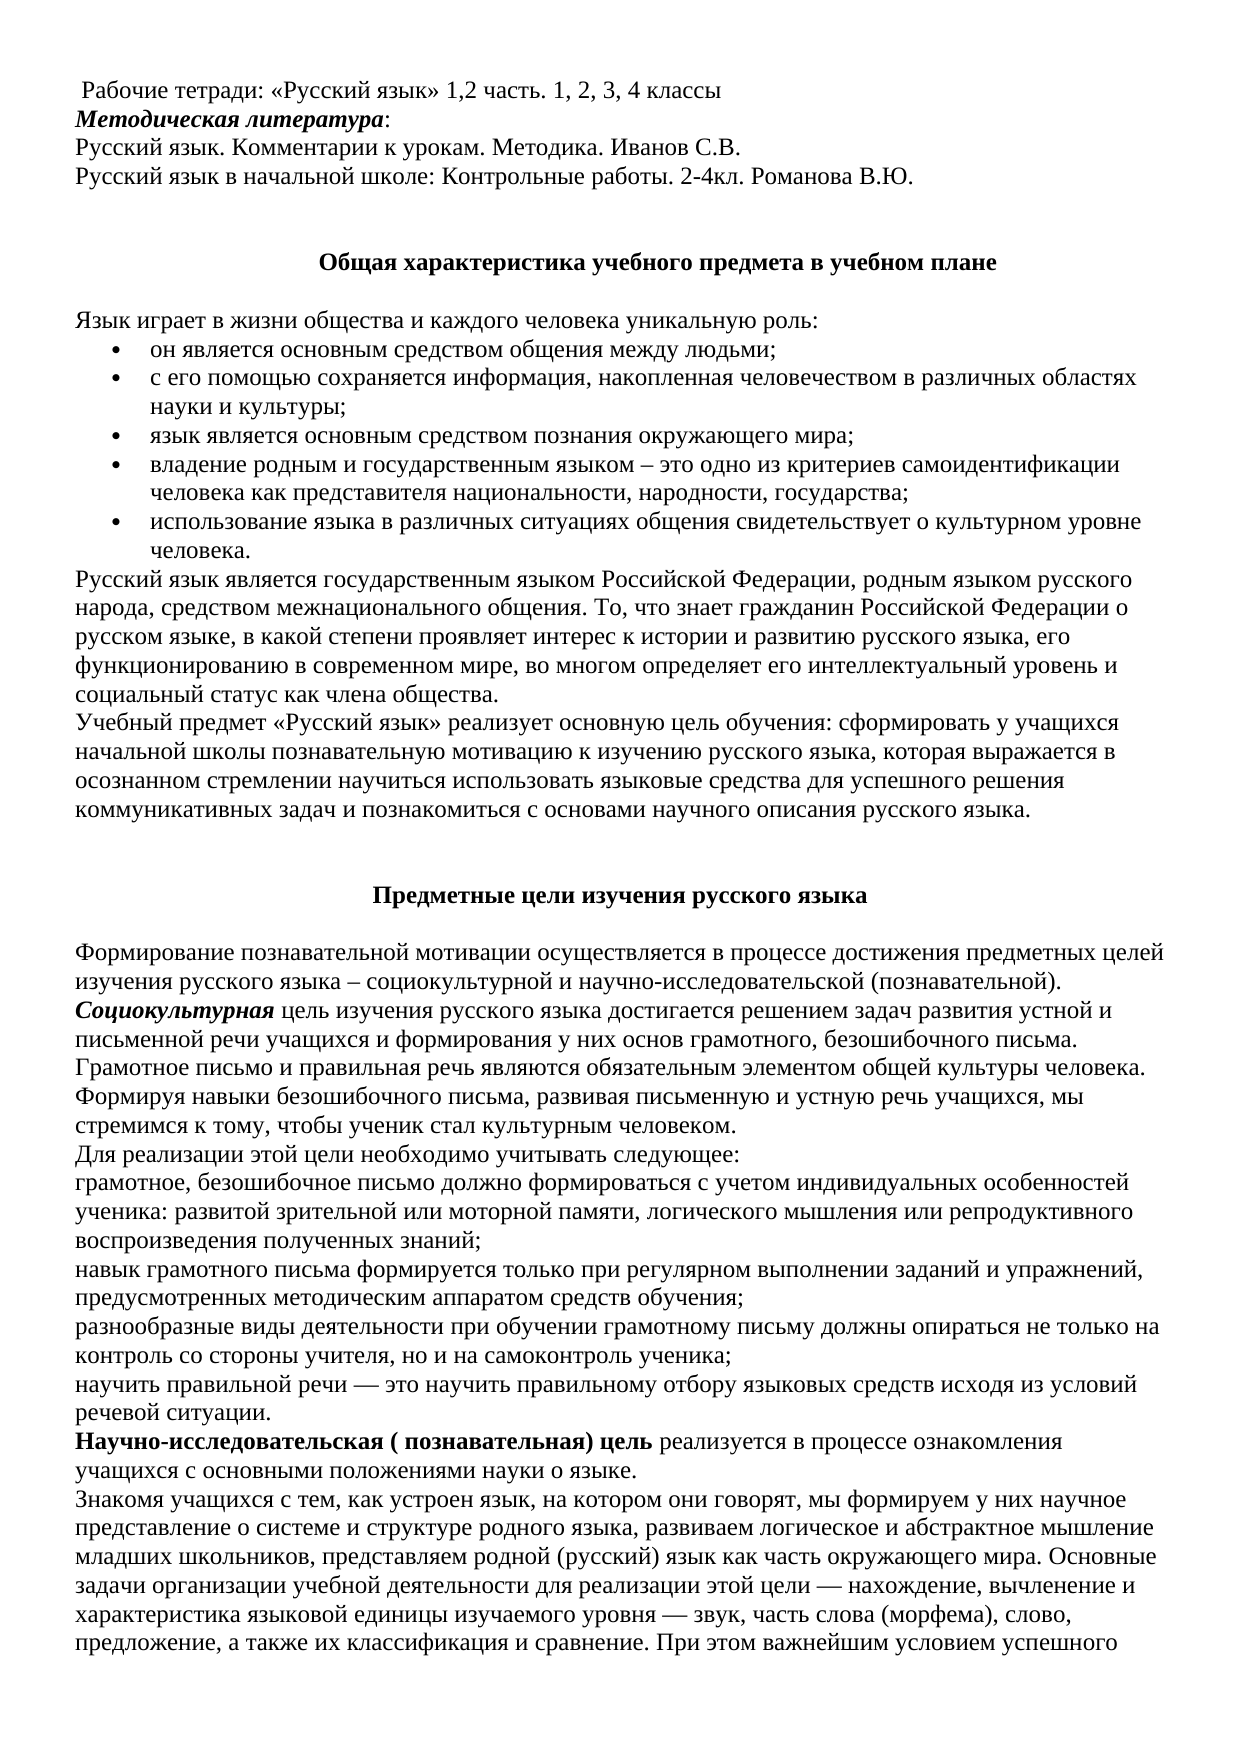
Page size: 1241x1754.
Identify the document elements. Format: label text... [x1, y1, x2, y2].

text научить правильной речи — это научить правильному отбору языковых средств исходя из условий речевой ситуации. [75, 1369, 1165, 1426]
text разнообразные виды деятельности при обучении грамотному письму должны опираться не только на контроль со стороны учителя, но и на самоконтроль ученика; [75, 1311, 1165, 1369]
list использование языка в различных ситуациях общения свидетельствует о культурном уровне человека. [112, 506, 1165, 564]
text Предметные цели изучения русского языка [75, 880, 1165, 909]
text Научно-исследовательская ( познавательная) цель реализуется в процессе ознакомления учащихся с основными положениями науки о языке. [75, 1426, 1165, 1484]
text Грамотное письмо и правильная речь являются обязательным элементом общей культуры человека. Формируя навыки безошибочного письма, развивая письменную и устную речь учащихся, мы стремимся к тому, чтобы ученик стал культурным человеком. [75, 1052, 1165, 1139]
text Язык играет в жизни общества и каждого человека уникальную роль: [75, 305, 1165, 334]
list он является основным средством общения между людьми; [112, 334, 1165, 362]
text Социокультурная цель изучения русского языка достигается решением задач развития устной и письменной речи учащихся и формирования у них основ грамотного, безошибочного письма. [75, 995, 1165, 1052]
text Общая характеристика учебного предмета в учебном плане [150, 247, 1165, 276]
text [75, 1484, 1165, 1656]
text Рабочие тетради: «Русский язык» 1,2 часть. 1, 2, 3, 4 классы [75, 75, 1165, 104]
text Для реализации этой цели необходимо учитывать следующее: [75, 1139, 1165, 1167]
text Формирование познавательной мотивации осуществляется в процессе достижения предметных целей изучения русского языка – социокультурной и научно-исследовательской (познавательной). [75, 937, 1165, 995]
text Русский язык. Комментарии к урокам. Методика. Иванов С.В. [75, 132, 1165, 161]
list с его помощью сохраняется информация, накопленная человечеством в различных областях науки и культуры; [112, 362, 1165, 420]
text Русский язык в начальной школе: Контрольные работы. 2-4кл. Романова В.Ю. [75, 161, 1165, 190]
text Учебный предмет «Русский язык» реализует основную цель обучения: сформировать у учащихся начальной школы познавательную мотивацию к изучению русского языка, которая выражается в осознанном стремлении научиться использовать языковые средства для успешного решения коммуникативных задач и познакомиться с основами научного описания русского языка. [75, 707, 1165, 822]
text навык грамотного письма формируется только при регулярном выполнении заданий и упражнений, предусмотренных методическим аппаратом средств обучения; [75, 1254, 1165, 1311]
text Русский язык является государственным языком Российской Федерации, родным языком русского народа, средством межнационального общения. То, что знает гражданин Российской Федерации о русском языке, в какой степени проявляет интерес к истории и развитию русского языка, его функционированию в современном мире, во многом определяет его интеллектуальный уровень и социальный статус как члена общества. [75, 564, 1165, 707]
text грамотное, безошибочное письмо должно формироваться с учетом индивидуальных особенностей ученика: развитой зрительной или моторной памяти, логического мышления или репродуктивного воспроизведения полученных знаний; [75, 1167, 1165, 1254]
list владение родным и государственным языком – это одно из критериев самоидентификации человека как представителя национальности, народности, государства; [112, 449, 1165, 506]
list язык является основным средством познания окружающего мира; [112, 420, 1165, 449]
text Методическая литература: [75, 104, 1165, 132]
